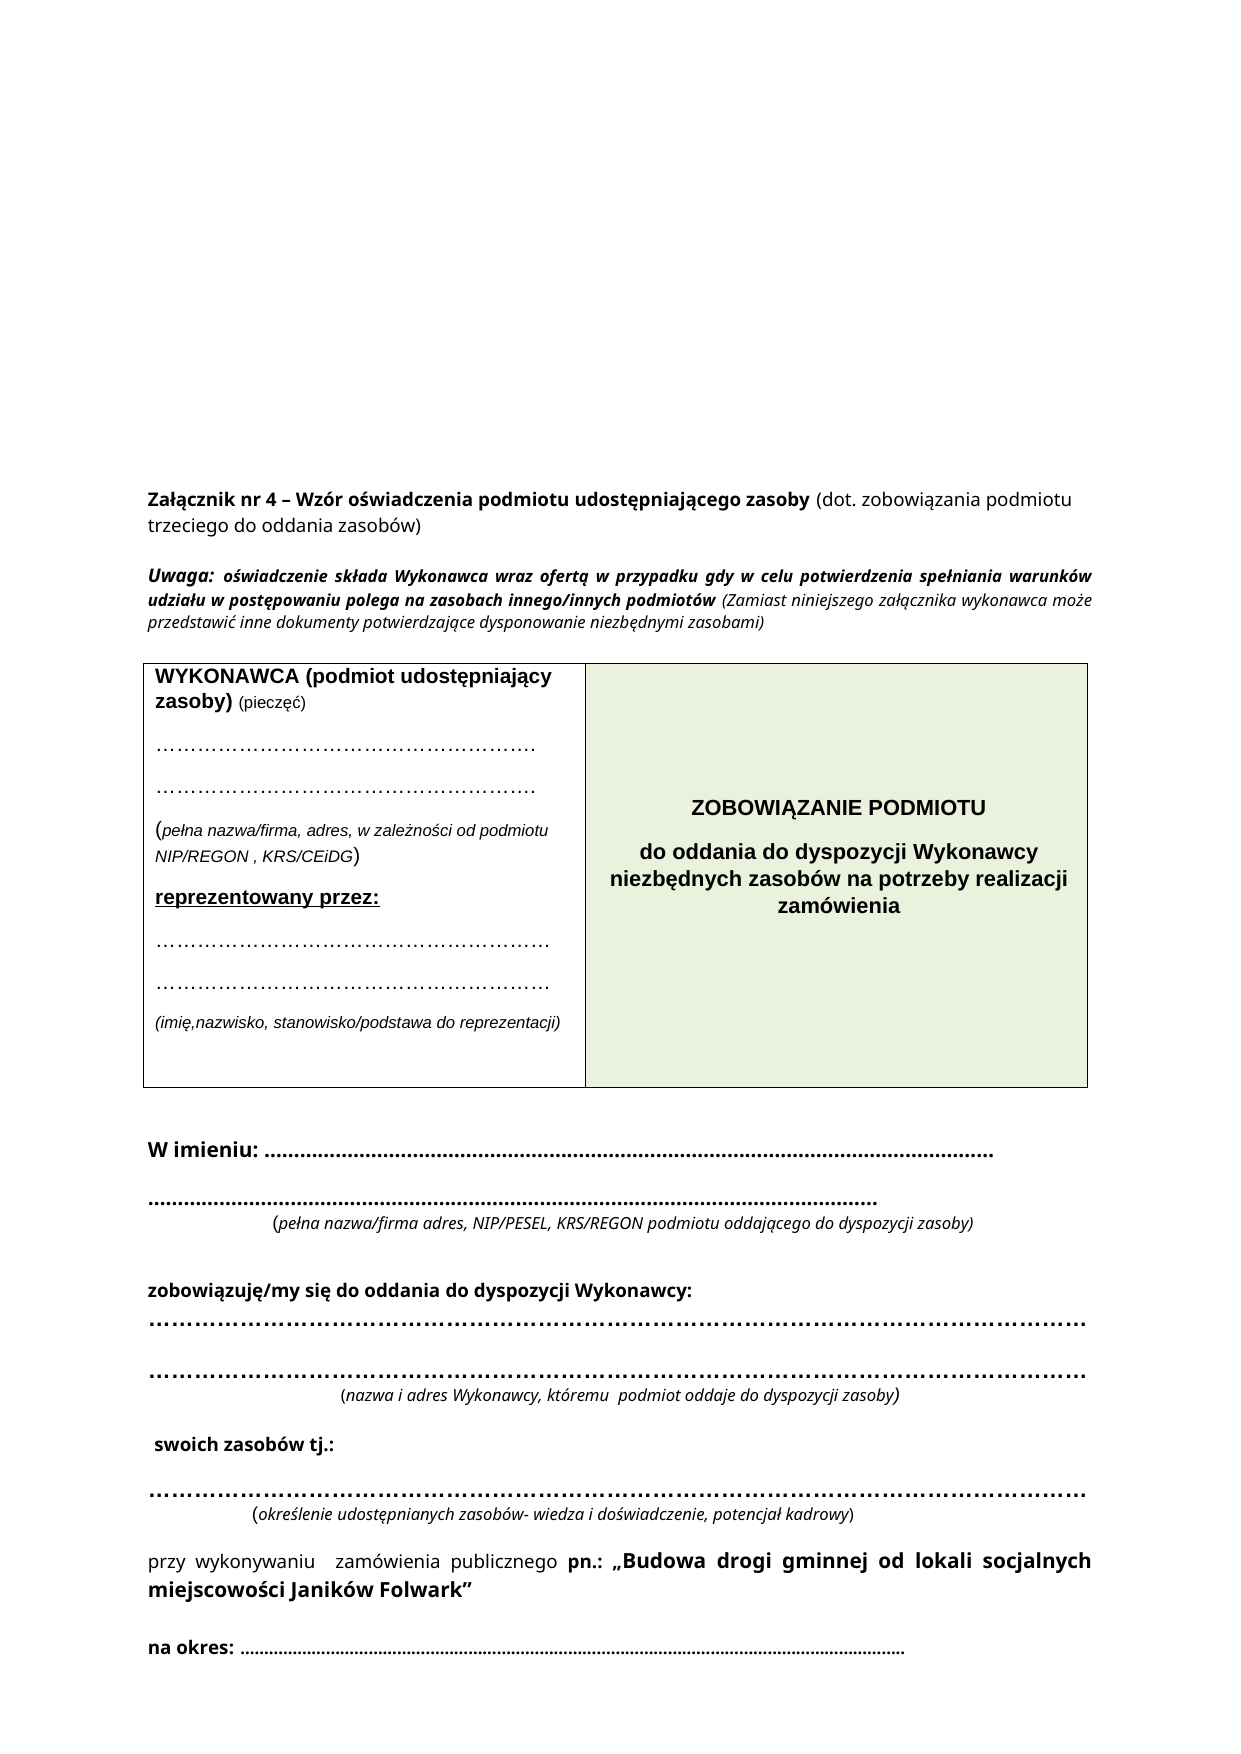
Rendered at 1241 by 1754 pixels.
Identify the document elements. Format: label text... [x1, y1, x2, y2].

text (określenie udostępnianych zasobów- wiedza i doświadczenie, potencjał kadrowy) [148, 1502, 1092, 1525]
text …………………………………………………………………………………………………………… [148, 1305, 1092, 1331]
table_header ZOBOWIĄZANIE PODMIOTU do oddania do dyspozycji Wykonawcy niezbędnych zasobów na potrzeby realizacji zamówienia [586, 664, 1087, 1087]
text …………………………………………………………………………………………………………… [148, 1357, 1092, 1384]
text przy wykonywaniu zamówienia publicznego pn.: „Budowa drogi gminnej od lokali socjalnych miejscowości Janików Folwark” [148, 1546, 1092, 1603]
text na okres: ………………………………………………………………………………………………………………………….. [148, 1634, 1092, 1660]
text W imieniu: …………………………………………………………………………………………………………… [148, 1136, 1092, 1164]
text (pełna nazwa/firma adres, NIP/PESEL, KRS/REGON podmiotu oddającego do dyspozycji zasoby) [148, 1211, 1092, 1234]
text Załącznik nr 4 – Wzór oświadczenia podmiotu udostępniającego zasoby (dot. zobowiązania podmiotu trzeciego do oddania zasobów) [148, 487, 1092, 538]
table_header WYKONAWCA (podmiot udostępniający zasoby) (pieczęć) ………………………………………………. ………………………………………………. (pełna nazwa/firma, adres, w zależności od podmiotu NIP/REGON , KRS/CEiDG) reprezentowany przez: ………………………………………………… ………………………………………………… (imię,nazwisko, stanowisko/podstawa do reprezentacji) [144, 664, 585, 1087]
text swoich zasobów tj.: [148, 1431, 1092, 1457]
text zobowiązuję/my się do oddania do dyspozycji Wykonawcy: [148, 1277, 1092, 1303]
text …………………………………………………………………………………………………………… [148, 1476, 1092, 1502]
text (nazwa i adres Wykonawcy, któremu podmiot oddaje do dyspozycji zasoby) [148, 1384, 1092, 1406]
text Uwaga: oświadczenie składa Wykonawca wraz ofertą w przypadku gdy w celu potwierdzenia spełniania warunków udziału w postępowaniu polega na zasobach innego/innych podmiotów (Zamiast niniejszego załącznika wykonawca może przedstawić inne dokumenty potwierdzające dysponowanie niezbędnymi zasobami) [148, 563, 1092, 634]
text …………………………………………………………………………………………………………… [148, 1183, 1092, 1211]
